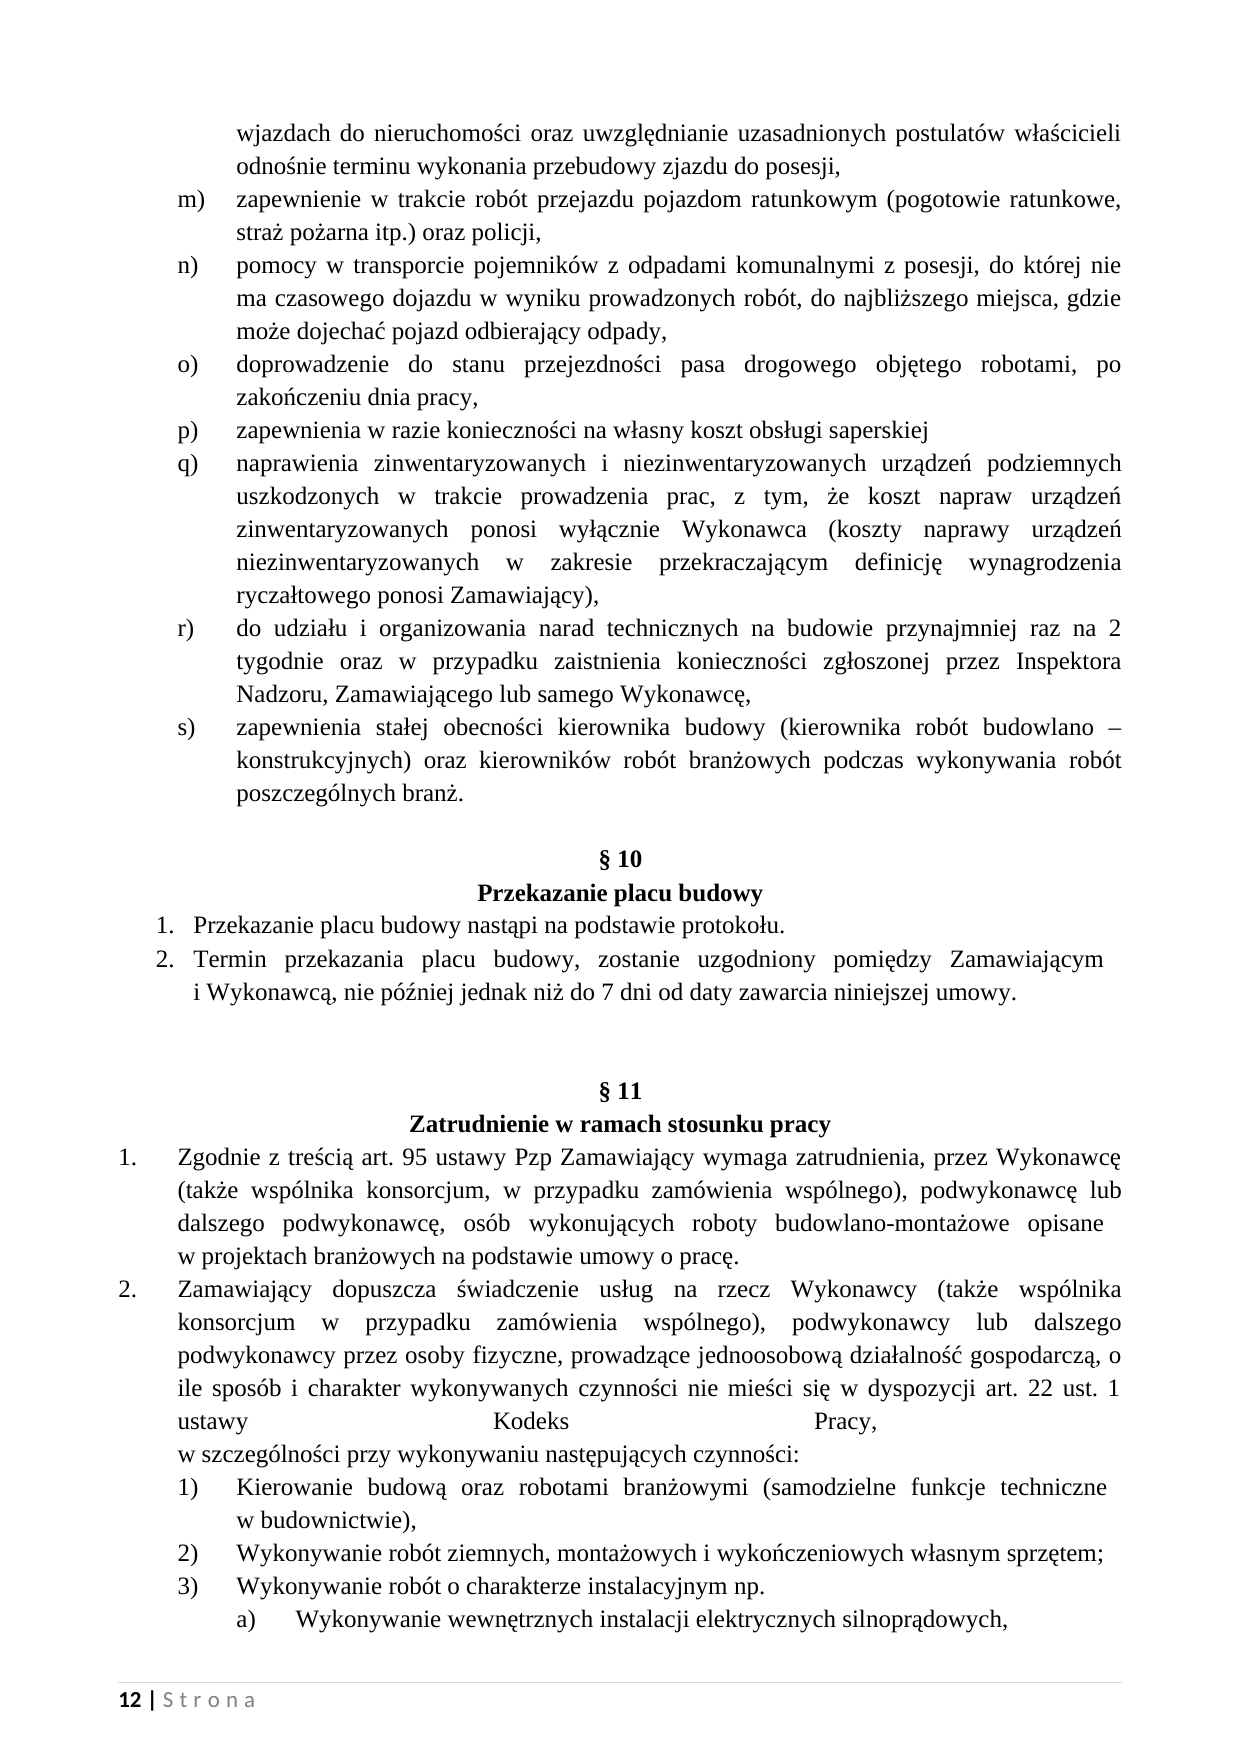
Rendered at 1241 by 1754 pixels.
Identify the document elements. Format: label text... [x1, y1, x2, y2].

text Zatrudnienie w ramach stosunku pracy [118, 1109, 1122, 1137]
list Termin przekazania placu budowy, zostanie uzgodniony pomiędzy Zamawiającym i Wykonawcą, nie później jednak niż do 7 dni od daty zawarcia niniejszej umowy. [156, 944, 1122, 1005]
list naprawienia zinwentaryzowanych i niezinwentaryzowanych urządzeń podziemnych uszkodzonych w trakcie prowadzenia prac, z tym, że koszt napraw urządzeń zinwentaryzowanych ponosi wyłącznie Wykonawca (koszty naprawy urządzeń niezinwentaryzowanych w zakresie przekraczającym definicję wynagrodzenia ryczałtowego ponosi Zamawiający), [177, 448, 1122, 609]
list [177, 118, 1122, 180]
list Wykonywanie robót ziemnych, montażowych i wykończeniowych własnym sprzętem; [177, 1538, 1122, 1567]
text Przekazanie placu budowy [118, 878, 1122, 906]
list do udziału i organizowania narad technicznych na budowie przynajmniej raz na 2 tygodnie oraz w przypadku zaistnienia konieczności zgłoszonej przez Inspektora Nadzoru, Zamawiającego lub samego Wykonawcę, [177, 613, 1122, 708]
text § 11 [118, 1076, 1122, 1104]
list Wykonywanie wewnętrznych instalacji elektrycznych silnoprądowych, [236, 1604, 1122, 1633]
list zapewnienie w trakcie robót przejazdu pojazdom ratunkowym (pogotowie ratunkowe, straż pożarna itp.) oraz policji, [177, 184, 1122, 246]
list Kierowanie budową oraz robotami branżowymi (samodzielne funkcje techniczne w budownictwie), [177, 1472, 1122, 1534]
list Przekazanie placu budowy nastąpi na podstawie protokołu. [156, 911, 1122, 939]
list Zamawiający dopuszcza świadczenie usług na rzecz Wykonawcy (także wspólnika konsorcjum w przypadku zamówienia wspólnego), podwykonawcy lub dalszego podwykonawcy przez osoby fizyczne, prowadzące jednoosobową działalność gospodarczą, o ile sposób i charakter wykonywanych czynności nie mieści się w dyspozycji art. 22 ust. 1 ustawy Kodeks Pracy, w szczególności przy wykonywaniu następujących czynności: [118, 1274, 1122, 1468]
list Wykonywanie robót o charakterze instalacyjnym np. [177, 1571, 1122, 1600]
list Zgodnie z treścią art. 95 ustawy Pzp Zamawiający wymaga zatrudnienia, przez Wykonawcę (także wspólnika konsorcjum, w przypadku zamówienia wspólnego), podwykonawcę lub dalszego podwykonawcę, osób wykonujących roboty budowlano-montażowe opisane w projektach branżowych na podstawie umowy o pracę. [118, 1142, 1122, 1269]
text § 10 [118, 844, 1122, 873]
list zapewnienia w razie konieczności na własny koszt obsługi saperskiej [177, 415, 1122, 444]
list doprowadzenie do stanu przejezdności pasa drogowego objętego robotami, po zakończeniu dnia pracy, [177, 349, 1122, 411]
list pomocy w transporcie pojemników z odpadami komunalnymi z posesji, do której nie ma czasowego dojazdu w wyniku prowadzonych robót, do najbliższego miejsca, gdzie może dojechać pojazd odbierający odpady, [177, 250, 1122, 345]
list zapewnienia stałej obecności kierownika budowy (kierownika robót budowlano – konstrukcyjnych) oraz kierowników robót branżowych podczas wykonywania robót poszczególnych branż. [177, 712, 1122, 807]
